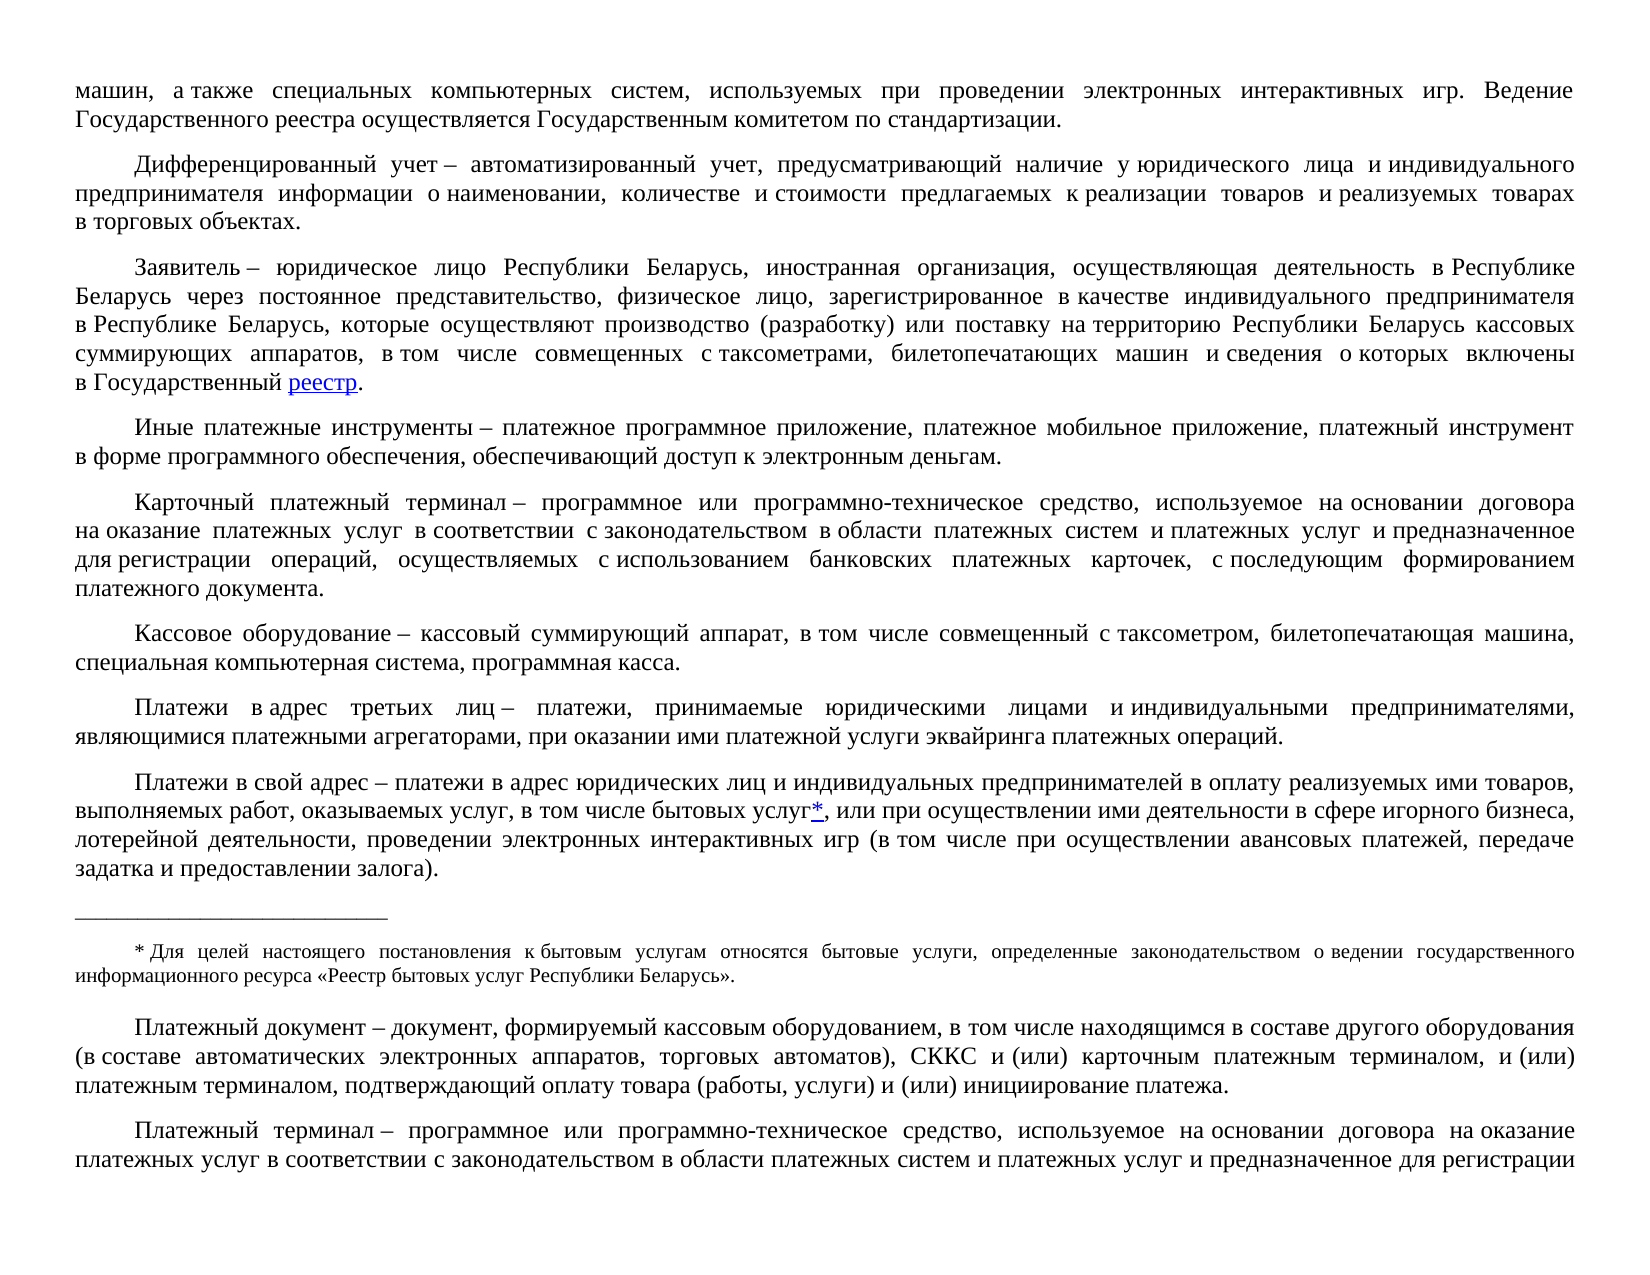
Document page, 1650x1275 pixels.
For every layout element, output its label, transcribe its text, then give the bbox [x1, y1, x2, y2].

text Платежный документ – документ, формируемый кассовым оборудованием, в том числе находящимся в составе другого оборудования (в составе автоматических электронных аппаратов, торговых автоматов), СККС и (или) карточным платежным терминалом, и (или) платежным терминалом, подтверждающий оплату товара (работы, услуги) и (или) инициирование платежа. [75, 1012, 1575, 1098]
text Карточный платежный терминал – программное или программно-техническое средство, используемое на основании договора на оказание платежных услуг в соответствии с законодательством в области платежных систем и платежных услуг и предназначенное для регистрации операций, осуществляемых с использованием банковских платежных карточек, с последующим формированием платежного документа. [75, 487, 1575, 602]
text Кассовое оборудование – кассовый суммирующий аппарат, в том числе совмещенный с таксометром, билетопечатающая машина, специальная компьютерная система, программная касса. [75, 618, 1575, 676]
text * Для целей настоящего постановления к бытовым услугам относятся бытовые услуги, определенные законодательством о ведении государственного информационного ресурса «Реестр бытовых услуг Республики Беларусь». [75, 939, 1575, 987]
text Платежи в адрес третьих лиц – платежи, принимаемые юридическими лицами и индивидуальными предпринимателями, являющимися платежными агрегаторами, при оказании ими платежной услуги эквайринга платежных операций. [75, 692, 1575, 750]
text Платежи в свой адрес – платежи в адрес юридических лиц и индивидуальных предпринимателей в оплату реализуемых ими товаров, выполняемых работ, оказываемых услуг, в том числе бытовых услуг*, или при осуществлении ими деятельности в сфере игорного бизнеса, лотерейной деятельности, проведении электронных интерактивных игр (в том числе при осуществлении авансовых платежей, передаче задатка и предоставлении залога). [75, 767, 1575, 882]
text Заявитель – юридическое лицо Республики Беларусь, иностранная организация, осуществляющая деятельность в Республике Беларусь через постоянное представительство, физическое лицо, зарегистрированное в качестве индивидуального предпринимателя в Республике Беларусь, которые осуществляют производство (разработку) или поставку на территорию Республики Беларусь кассовых суммирующих аппаратов, в том числе совмещенных с таксометрами, билетопечатающих машин и сведения о которых включены в Государственный реестр. [75, 252, 1575, 396]
text ______________________________ [75, 898, 1575, 922]
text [75, 75, 1575, 132]
text Дифференцированный учет – автоматизированный учет, предусматривающий наличие у юридического лица и индивидуального предпринимателя информации о наименовании, количестве и стоимости предлагаемых к реализации товаров и реализуемых товарах в торговых объектах. [75, 149, 1575, 235]
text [75, 1115, 1575, 1173]
text Иные платежные инструменты – платежное программное приложение, платежное мобильное приложение, платежный инструмент в форме программного обеспечения, обеспечивающий доступ к электронным деньгам. [75, 412, 1575, 470]
